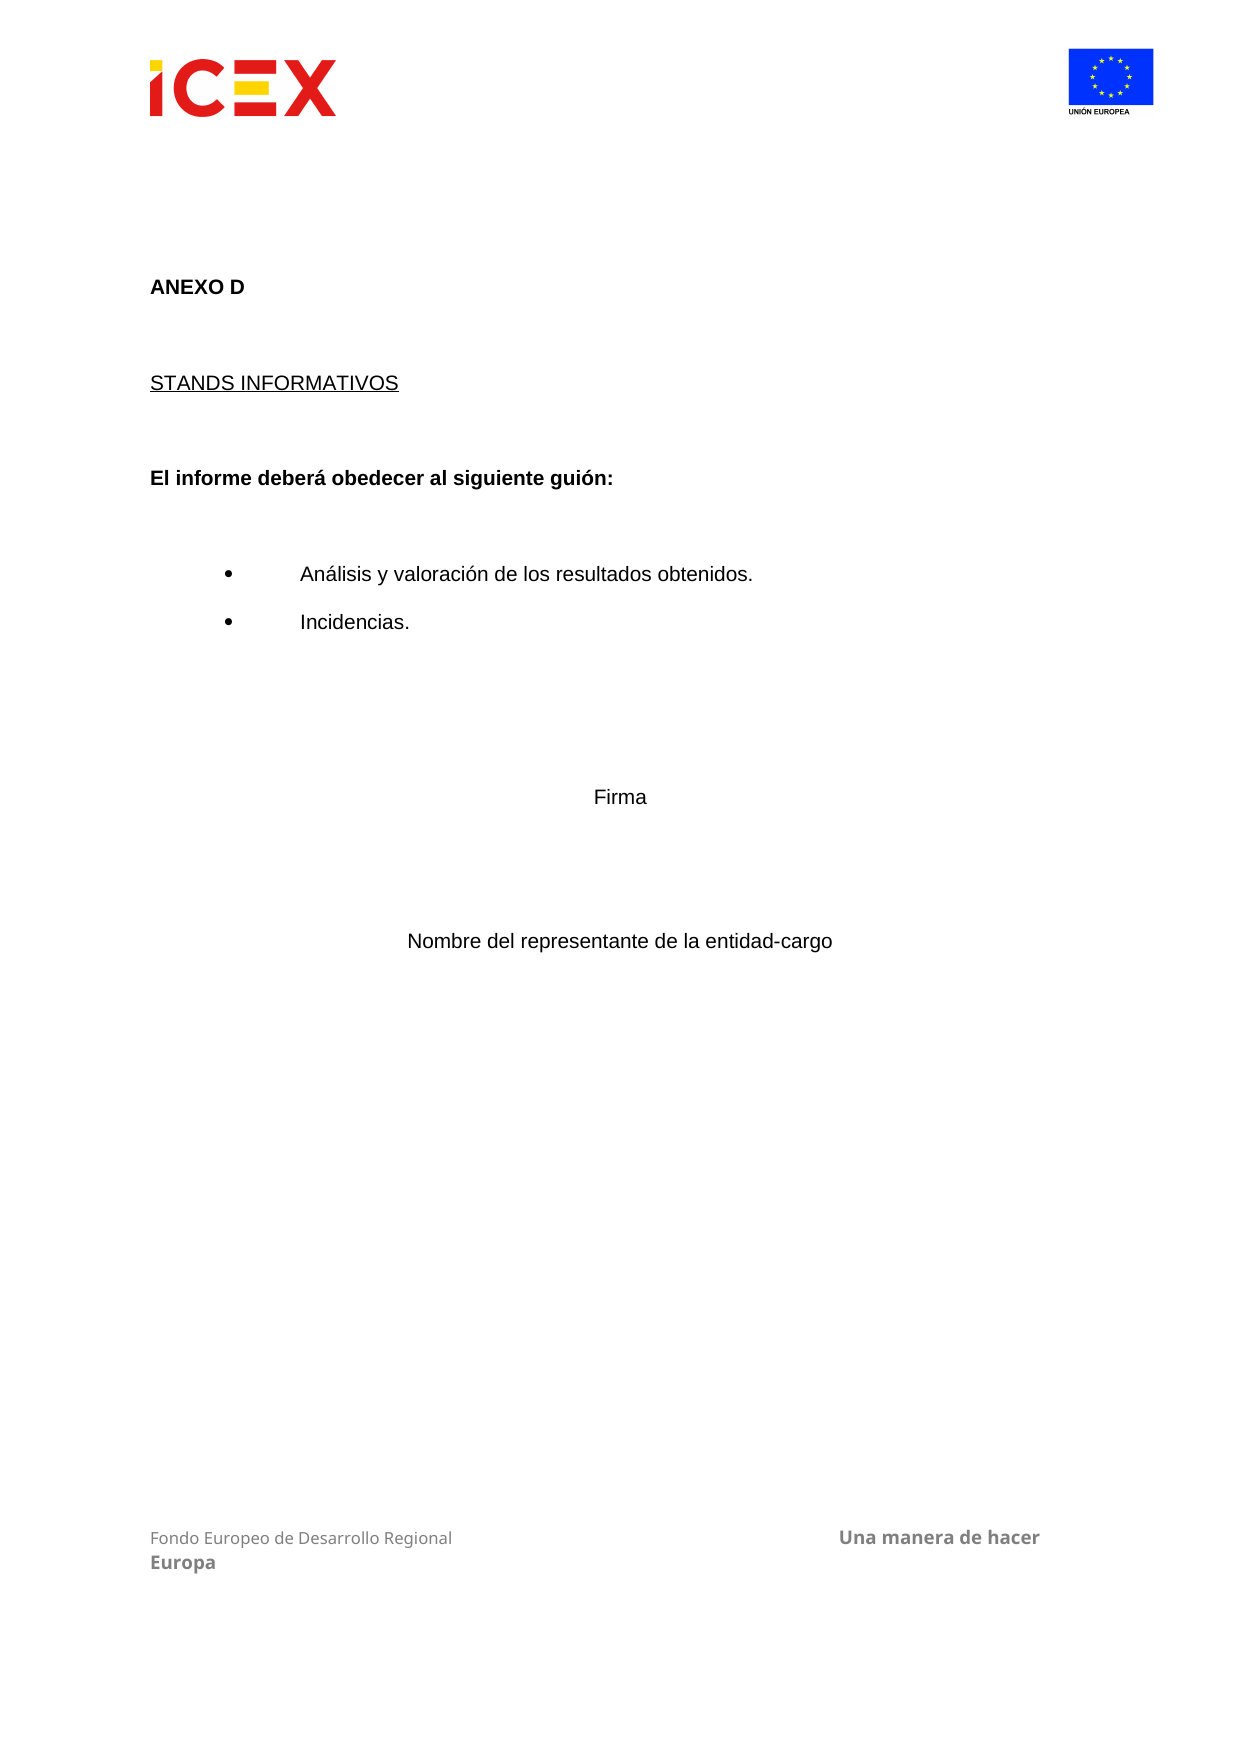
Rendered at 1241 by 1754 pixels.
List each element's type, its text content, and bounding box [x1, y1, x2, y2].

picture [1067, 47, 1155, 117]
list Análisis y valoración de los resultados obtenidos. [225, 562, 1090, 586]
subtitle ANEXO D [150, 274, 1090, 298]
text Nombre del representante de la entidad-cargo [150, 929, 1090, 953]
picture [150, 59, 336, 117]
text El informe deberá obedecer al siguiente guión: [150, 466, 1090, 490]
text Firma [150, 785, 1090, 809]
text STANDS INFORMATIVOS [150, 370, 1090, 394]
list Incidencias. [225, 610, 1090, 634]
